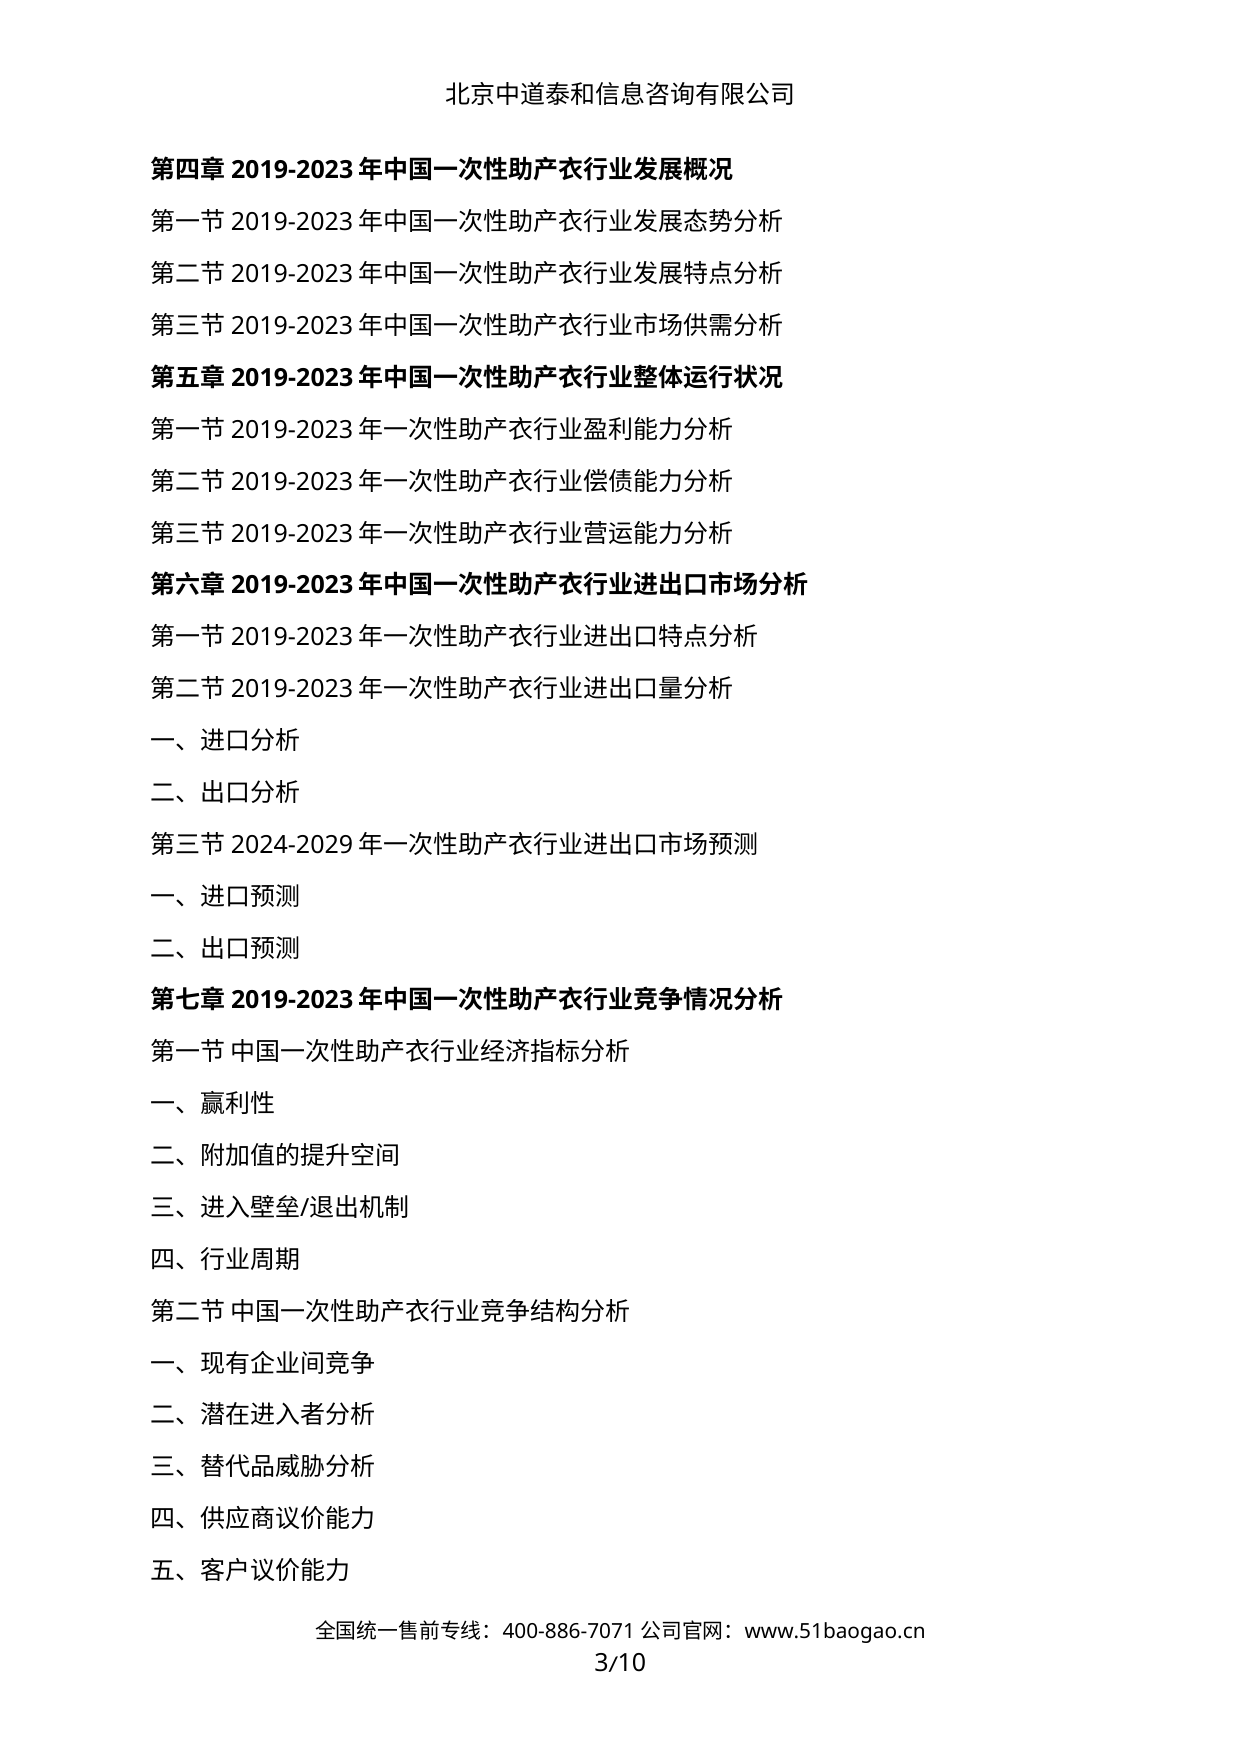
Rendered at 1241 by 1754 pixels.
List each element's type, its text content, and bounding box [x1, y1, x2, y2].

text 四、供应商议价能力 [150, 1499, 1090, 1535]
text 第一节 2019-2023年一次性助产衣行业盈利能力分析 [150, 409, 1090, 446]
text 第三节 2019-2023年一次性助产衣行业营运能力分析 [150, 513, 1090, 549]
text 三、替代品威胁分析 [150, 1447, 1090, 1483]
text 第五章 2019-2023年中国一次性助产衣行业整体运行状况 [150, 357, 1090, 394]
text 第四章 2019-2023年中国一次性助产衣行业发展概况 [150, 150, 1090, 186]
text 第二节 2019-2023年一次性助产衣行业偿债能力分析 [150, 461, 1090, 497]
text 第二节 中国一次性助产衣行业竞争结构分析 [150, 1291, 1090, 1327]
text 第二节 2019-2023年一次性助产衣行业进出口量分析 [150, 669, 1090, 705]
text 二、出口分析 [150, 772, 1090, 809]
text 第一节 中国一次性助产衣行业经济指标分析 [150, 1032, 1090, 1068]
text 一、进口分析 [150, 721, 1090, 757]
text 第七章 2019-2023年中国一次性助产衣行业竞争情况分析 [150, 980, 1090, 1016]
text 四、行业周期 [150, 1239, 1090, 1276]
text 二、出口预测 [150, 928, 1090, 964]
text 二、附加值的提升空间 [150, 1136, 1090, 1172]
text 一、赢利性 [150, 1084, 1090, 1120]
text 一、现有企业间竞争 [150, 1343, 1090, 1379]
text 第六章 2019-2023年中国一次性助产衣行业进出口市场分析 [150, 565, 1090, 601]
text 一、进口预测 [150, 876, 1090, 912]
text 第二节 2019-2023年中国一次性助产衣行业发展特点分析 [150, 254, 1090, 290]
text 第一节 2019-2023年中国一次性助产衣行业发展态势分析 [150, 202, 1090, 238]
text 五、客户议价能力 [150, 1551, 1090, 1587]
text 第三节 2024-2029年一次性助产衣行业进出口市场预测 [150, 824, 1090, 861]
text 三、进入壁垒/退出机制 [150, 1187, 1090, 1224]
text 第三节 2019-2023年中国一次性助产衣行业市场供需分析 [150, 306, 1090, 342]
text 第一节 2019-2023年一次性助产衣行业进出口特点分析 [150, 617, 1090, 653]
text 二、潜在进入者分析 [150, 1395, 1090, 1431]
